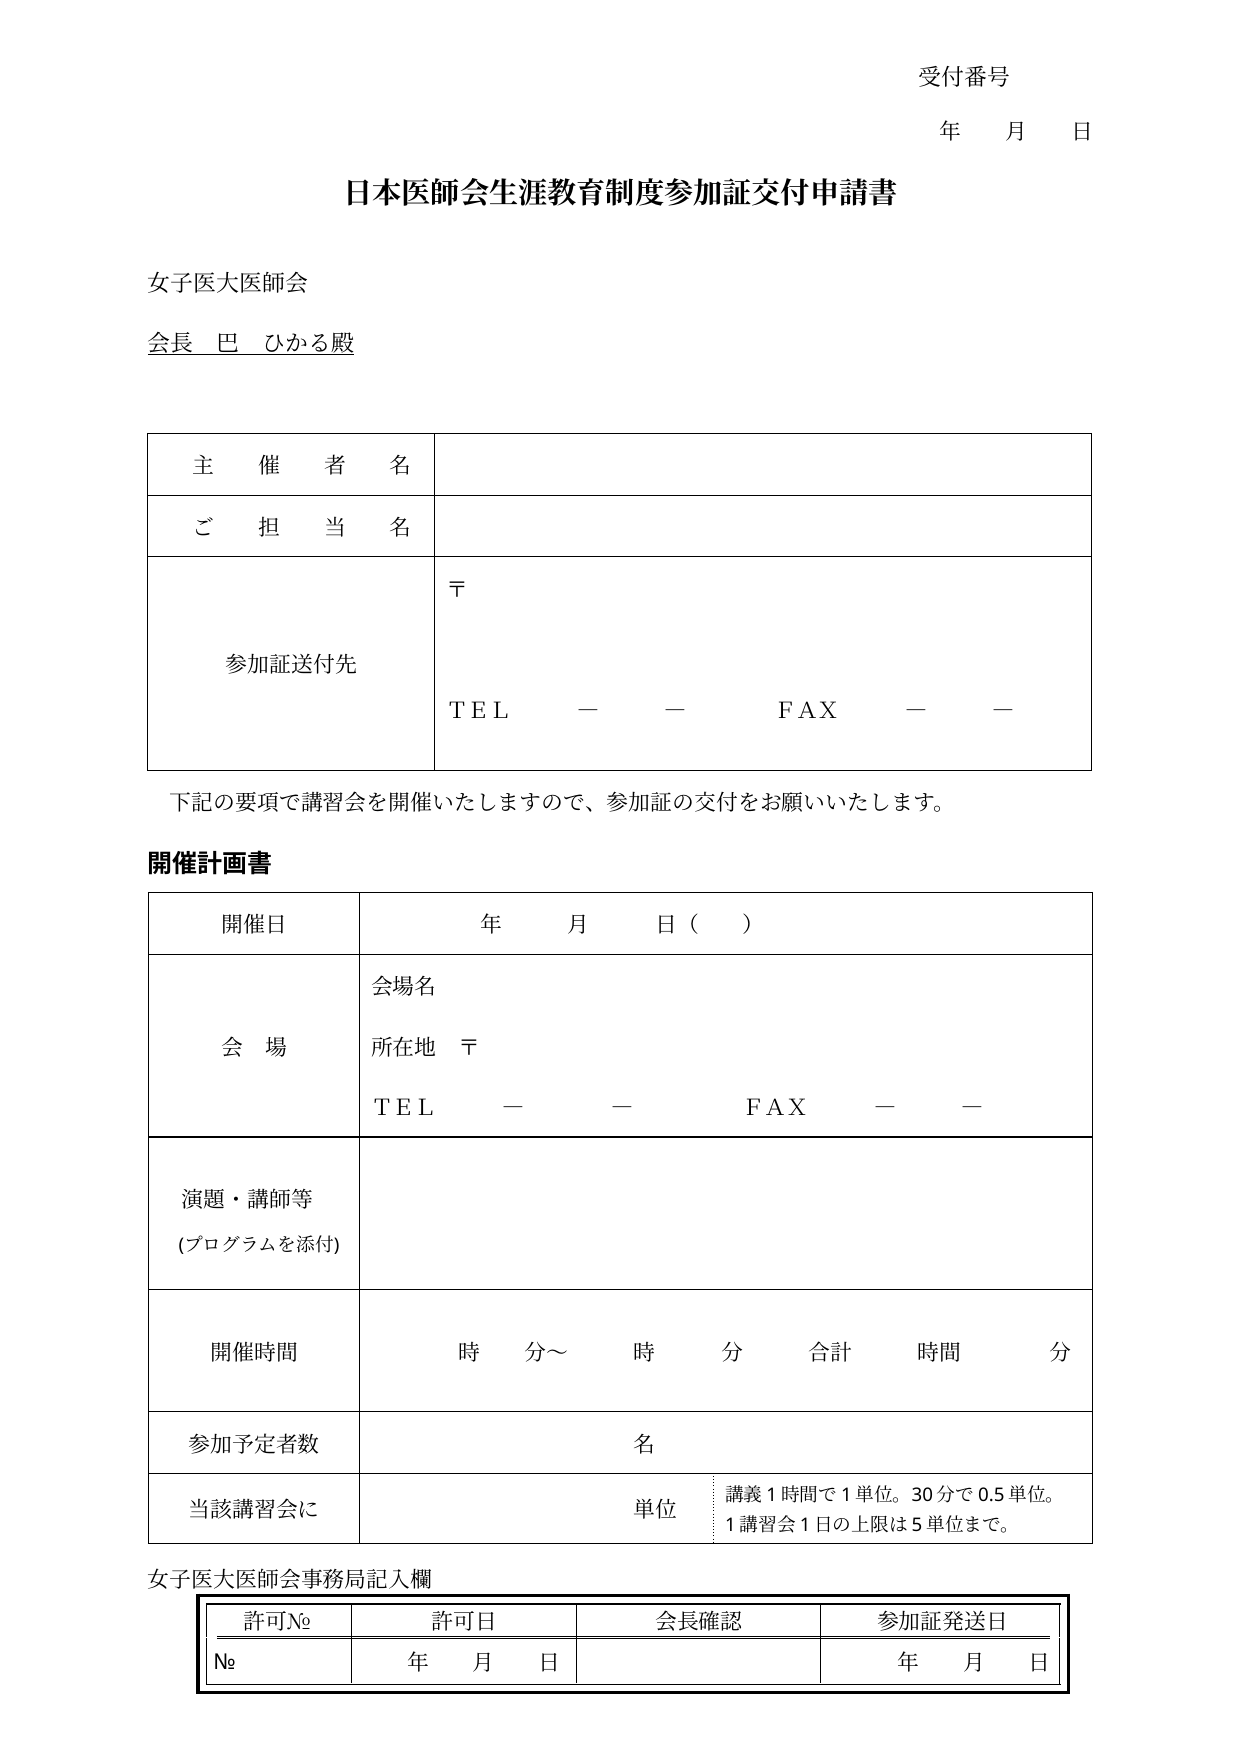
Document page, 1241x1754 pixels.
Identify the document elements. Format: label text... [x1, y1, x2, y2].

table_header [435, 434, 1091, 494]
table_cell 時 分～ 時 分 合計 時間 分 [360, 1290, 1092, 1411]
table_cell 参加予定者数 [149, 1412, 359, 1473]
table_cell ご 担 当 名 [148, 496, 434, 556]
text 女子医大医師会 [148, 251, 1092, 312]
table_cell 演題・講師等 (プログラムを添付) [149, 1138, 359, 1289]
table_cell [435, 496, 1091, 556]
table_cell 会 場 [149, 955, 359, 1136]
text 日本医師会生涯教育制度参加証交付申請書 [148, 160, 1092, 221]
table_cell 〒 ＴＥＬ ― ― ＦＡＸ ― ― [435, 557, 1091, 769]
text 開催計画書 [148, 831, 1092, 892]
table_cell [714, 1474, 1092, 1543]
table_cell 当該講習会に おける単位 [149, 1474, 359, 1543]
table_header 年 月 日（ ） [360, 893, 1092, 953]
table_header 開催日 [149, 893, 359, 953]
table_header 主 催 者 名 [148, 434, 434, 494]
text 下記の要項で講習会を開催いたしますので、参加証の交付をお願いいたします。 [148, 771, 1092, 831]
table_cell [360, 1138, 1092, 1289]
table_cell 会場名 所在地 〒 ＴＥＬ ― ― ＦＡＸ ― ― [360, 955, 1092, 1136]
table_cell 参加証送付先 [148, 557, 434, 769]
table_cell 名 [360, 1412, 1092, 1473]
table_cell 開催時間 [149, 1290, 359, 1411]
text 会長 巴 ひかる殿 [148, 312, 1092, 372]
table_cell 単位 [360, 1474, 714, 1543]
text 年 月 日 [148, 99, 1092, 160]
